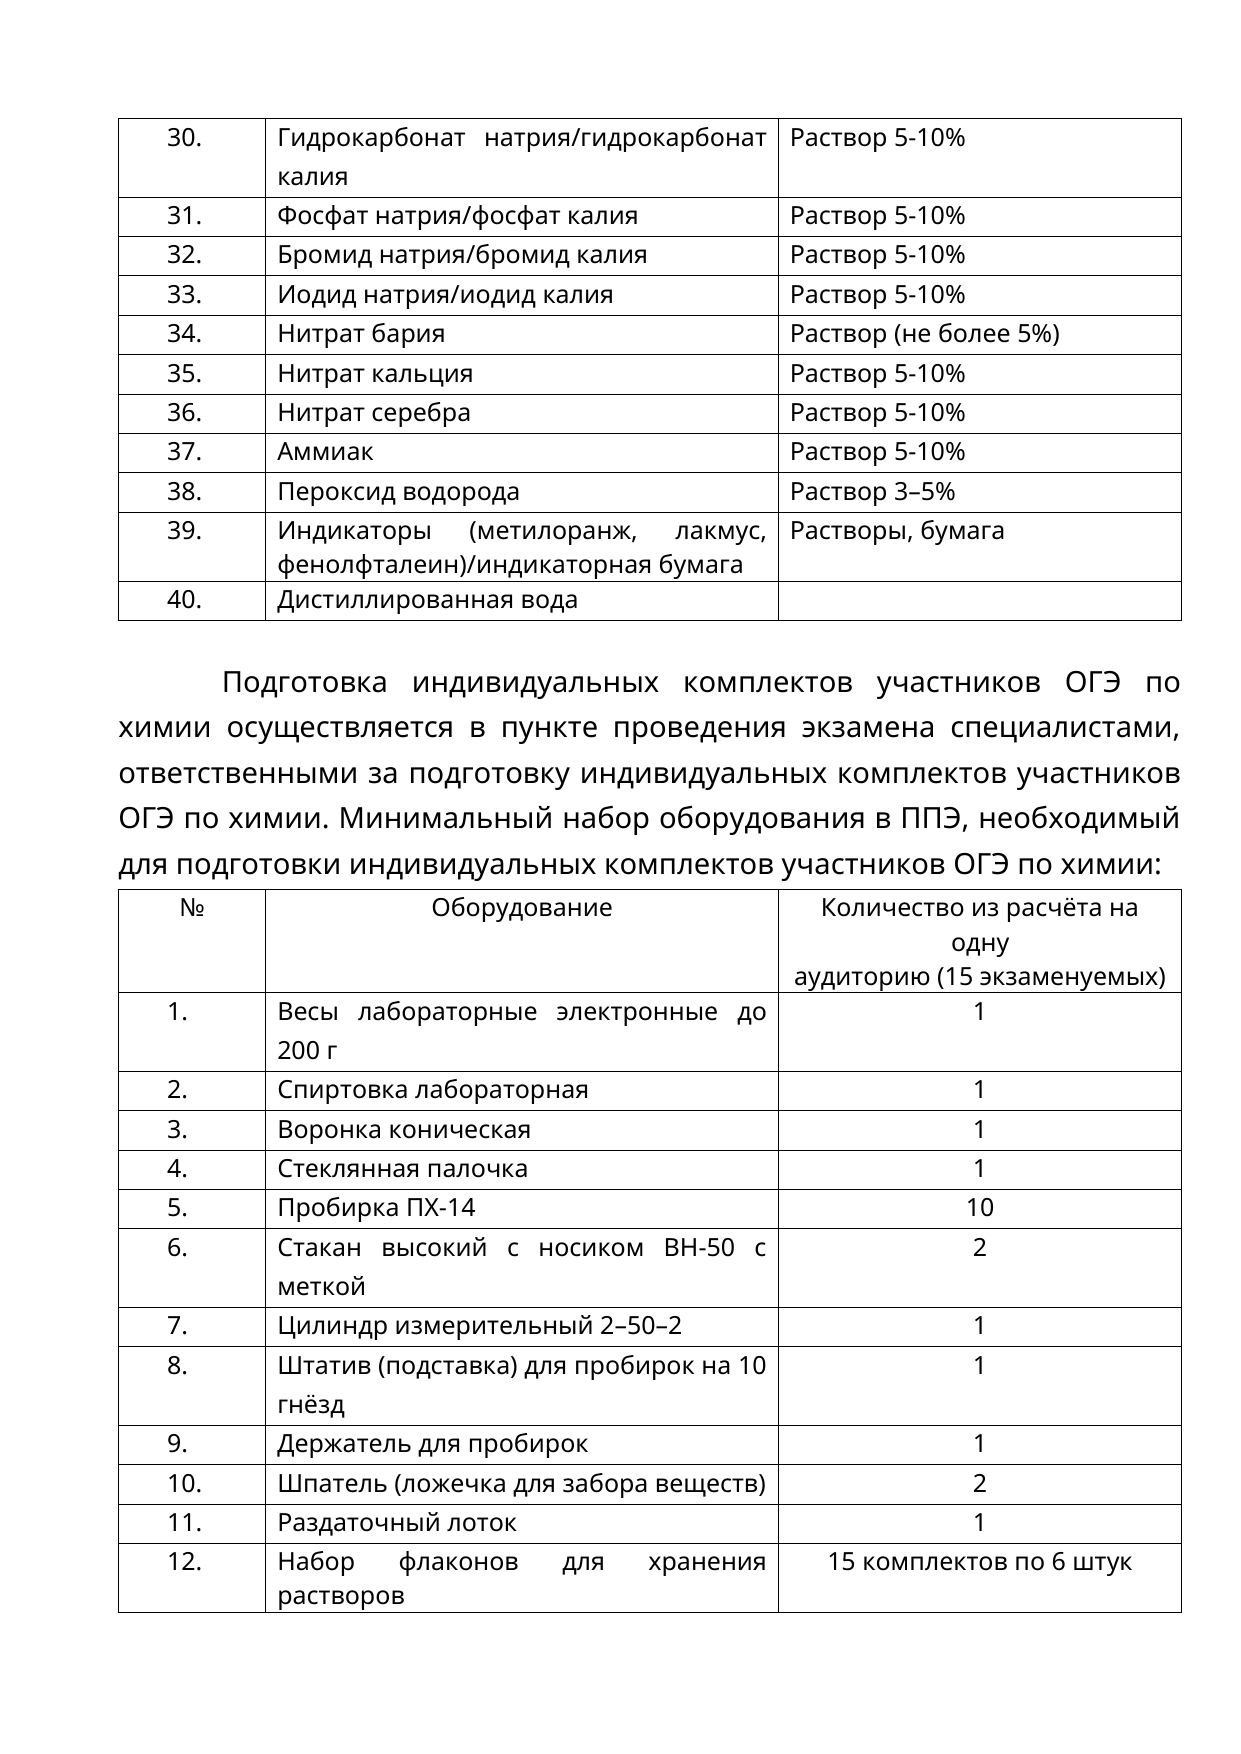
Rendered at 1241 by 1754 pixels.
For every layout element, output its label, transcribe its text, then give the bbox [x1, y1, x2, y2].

table_cell 1 [779, 1151, 1181, 1189]
table_cell [119, 1505, 265, 1543]
table_cell Раздаточный лоток [266, 1505, 778, 1543]
table_cell Раствор 5-10% [779, 355, 1181, 393]
table_cell Бромид натрия/бромид калия [266, 237, 778, 275]
table_cell Нитрат бария [266, 316, 778, 354]
table_cell [119, 513, 265, 581]
table_cell [119, 434, 265, 472]
table_cell 2 [779, 1465, 1181, 1503]
table_cell 1 [779, 1505, 1181, 1543]
table_cell [119, 1426, 265, 1464]
table_header Оборудование [266, 890, 778, 992]
table_header № [119, 890, 265, 992]
table_cell [119, 198, 265, 236]
table_cell Цилиндр измерительный 2–50–2 [266, 1308, 778, 1346]
table_cell [119, 582, 265, 620]
table_cell 1 [779, 1426, 1181, 1464]
table_cell Весы лабораторные электронные до 200 г [266, 993, 778, 1071]
table_cell Шпатель (ложечка для забора веществ) [266, 1465, 778, 1503]
table_cell [119, 237, 265, 275]
table_cell 1 [779, 1347, 1181, 1425]
table_cell Спиртовка лабораторная [266, 1072, 778, 1110]
table_cell Пробирка ПХ-14 [266, 1190, 778, 1228]
table_cell [119, 276, 265, 315]
table_cell 10 [779, 1190, 1181, 1228]
table_cell [779, 582, 1181, 620]
table_cell Раствор 5-10% [779, 119, 1181, 197]
table_cell Держатель для пробирок [266, 1426, 778, 1464]
table_cell Раствор 5-10% [779, 237, 1181, 275]
table_cell [119, 1151, 265, 1189]
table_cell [779, 1544, 1181, 1612]
table_cell 1 [779, 1111, 1181, 1149]
table_cell [119, 1308, 265, 1346]
table_cell [119, 1229, 265, 1307]
table_cell [119, 993, 265, 1071]
table_header Количество из расчёта на одну аудиторию (15 экзаменуемых) [779, 890, 1181, 992]
table_cell Раствор 5-10% [779, 276, 1181, 315]
table_cell Фосфат натрия/фосфат калия [266, 198, 778, 236]
table_cell Гидрокарбонат натрия/гидрокарбонат калия [266, 119, 778, 197]
table_cell 1 [779, 1308, 1181, 1346]
table_cell [119, 1347, 265, 1425]
table_cell Дистиллированная вода [266, 582, 778, 620]
table_cell Индикаторы (метилоранж, лакмус, фенолфталеин)/индикаторная бумага [266, 513, 778, 581]
table_cell Стакан высокий с носиком ВН-50 с меткой [266, 1229, 778, 1307]
text Подготовка индивидуальных комплектов участников ОГЭ по химии осуществляется в пункте проведения экзамена специалистами, ответственными за подготовку индивидуальных комплектов участников ОГЭ по химии. Минимальный набор оборудования в ППЭ, необходимый для подготовки индивидуальных комплектов участников ОГЭ по химии: [118, 661, 1181, 883]
table_cell [119, 1544, 265, 1612]
table_cell Пероксид водорода [266, 473, 778, 512]
table_cell [119, 316, 265, 354]
table_cell Нитрат серебра [266, 395, 778, 433]
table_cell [266, 1544, 778, 1612]
table_cell Стеклянная палочка [266, 1151, 778, 1189]
table_cell [119, 355, 265, 393]
table_cell [119, 1465, 265, 1503]
table_cell Аммиак [266, 434, 778, 472]
table_cell 1 [779, 1072, 1181, 1110]
table_cell Раствор 5-10% [779, 395, 1181, 433]
table_cell Штатив (подставка) для пробирок на 10 гнёзд [266, 1347, 778, 1425]
table_cell Растворы, бумага [779, 513, 1181, 581]
table_cell [119, 1072, 265, 1110]
table_cell Нитрат кальция [266, 355, 778, 393]
table_cell Иодид натрия/иодид калия [266, 276, 778, 315]
table_cell Раствор 5-10% [779, 434, 1181, 472]
table_cell Раствор 5-10% [779, 198, 1181, 236]
table_cell Раствор (не более 5%) [779, 316, 1181, 354]
table_cell Раствор 3–5% [779, 473, 1181, 512]
table_cell 1 [779, 993, 1181, 1071]
table_cell [119, 1111, 265, 1149]
table_cell [119, 473, 265, 512]
table_cell [119, 395, 265, 433]
table_cell 2 [779, 1229, 1181, 1307]
table_cell Воронка коническая [266, 1111, 778, 1149]
table_cell [119, 119, 265, 197]
table_cell [119, 1190, 265, 1228]
